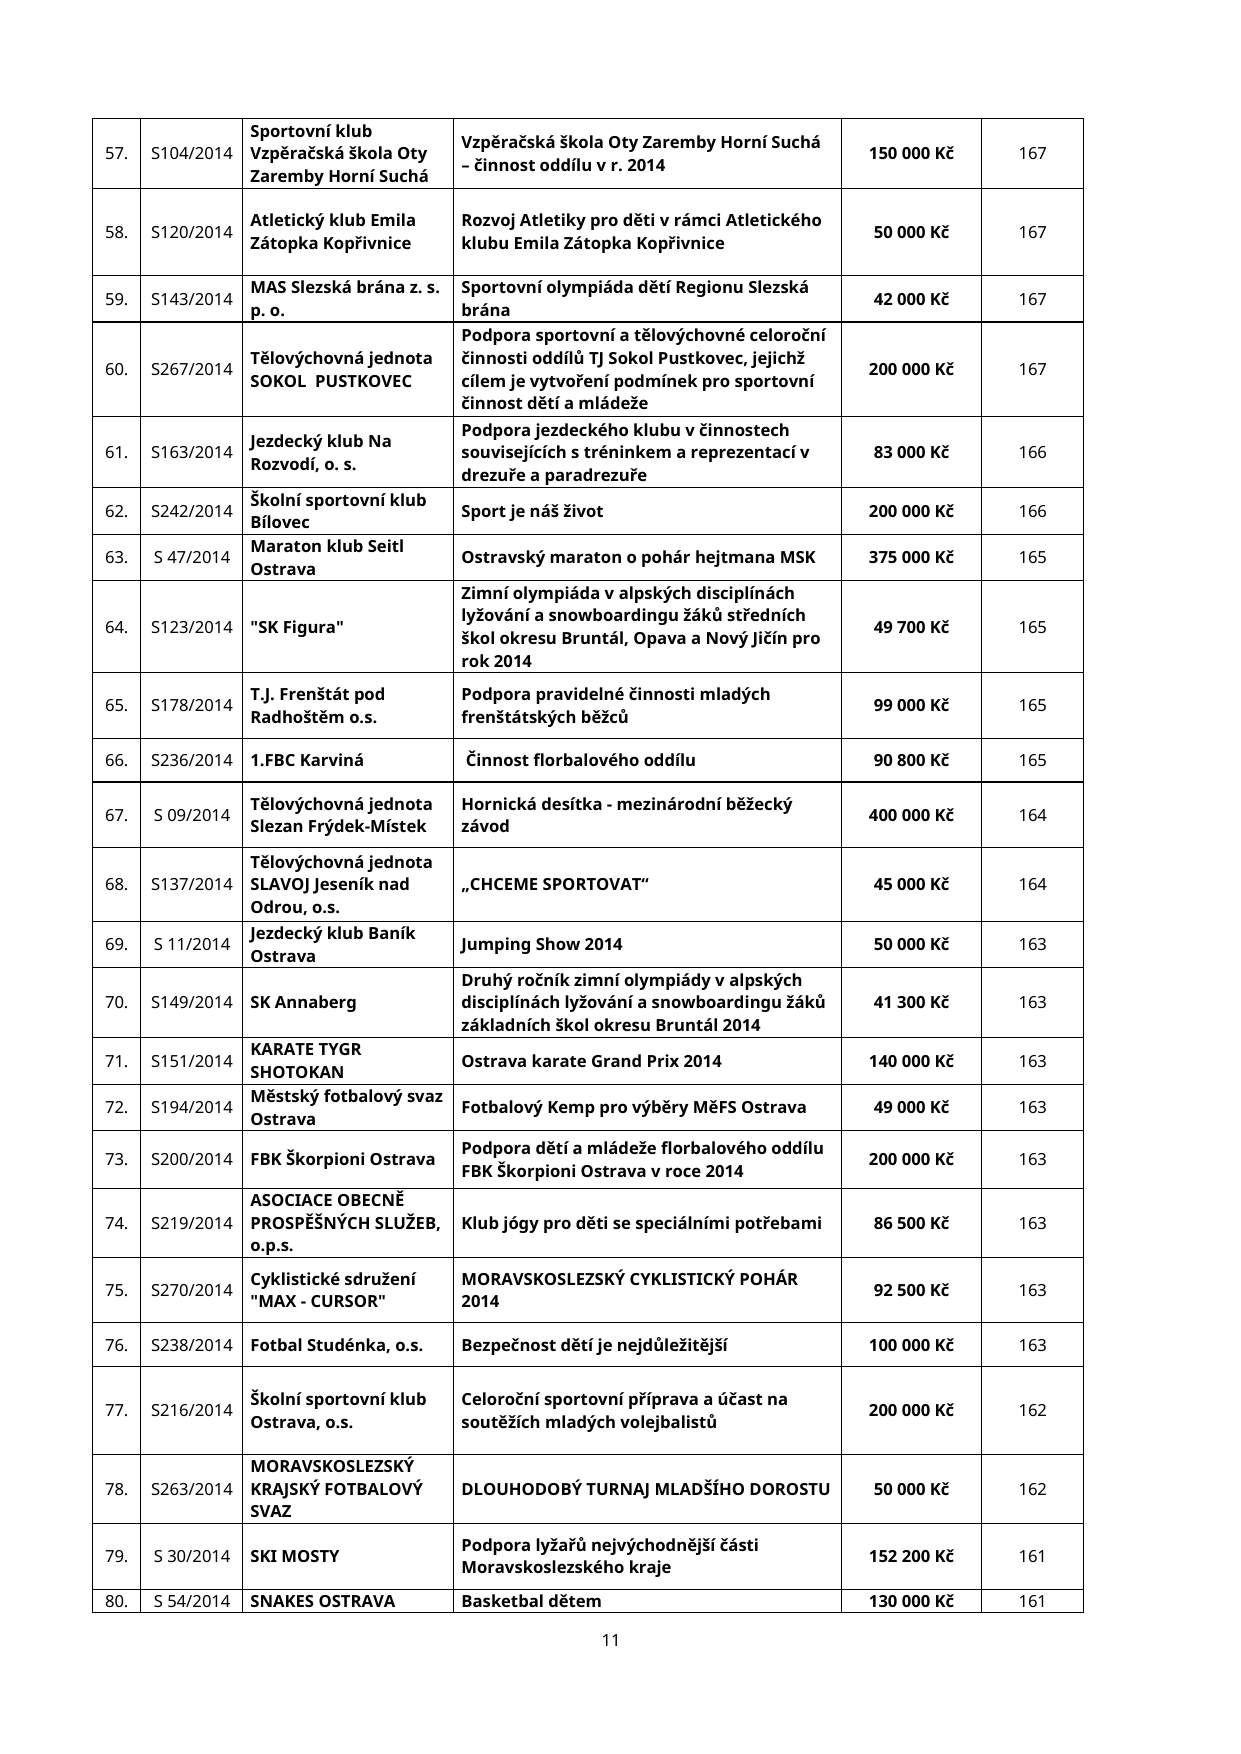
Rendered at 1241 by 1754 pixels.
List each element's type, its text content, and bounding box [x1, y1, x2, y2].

table_cell 163 [982, 1085, 1083, 1130]
table_cell KARATE TYGR SHOTOKAN [243, 1038, 453, 1083]
table_cell Basketbal dětem [454, 1590, 841, 1612]
table_cell 163 [982, 1038, 1083, 1083]
table_cell Městský fotbalový svaz Ostrava [243, 1085, 453, 1130]
table_cell S 09/2014 [141, 783, 242, 847]
table_cell S163/2014 [141, 417, 242, 487]
table_cell S149/2014 [141, 968, 242, 1037]
table_cell "SK Figura" [243, 581, 453, 672]
table_cell DLOUHODOBÝ TURNAJ MLADŠÍHO DOROSTU [454, 1455, 841, 1523]
table_cell Tělovýchovná jednota SOKOL PUSTKOVEC [243, 323, 453, 416]
table_cell T.J. Frenštát pod Radhoštěm o.s. [243, 673, 453, 738]
table_cell 67. [93, 783, 140, 847]
table_cell 72. [93, 1085, 140, 1130]
table_cell 70. [93, 968, 140, 1037]
table_cell Školní sportovní klub Ostrava, o.s. [243, 1367, 453, 1453]
table_cell S238/2014 [141, 1323, 242, 1366]
table_cell Sportovní olympiáda dětí Regionu Slezská brána [454, 276, 841, 321]
table_cell 41 300 Kč [842, 968, 981, 1037]
table_cell Celoroční sportovní příprava a účast na soutěžích mladých volejbalistů [454, 1367, 841, 1453]
table_cell S 30/2014 [141, 1524, 242, 1588]
table_cell S270/2014 [141, 1258, 242, 1322]
table_cell SNAKES OSTRAVA [243, 1590, 453, 1612]
table_cell 100 000 Kč [842, 1323, 981, 1366]
table_cell 161 [982, 1524, 1083, 1588]
table_cell 200 000 Kč [842, 323, 981, 416]
table_cell 73. [93, 1131, 140, 1187]
table_cell Ostravský maraton o pohár hejtmana MSK [454, 535, 841, 580]
table_cell Zimní olympiáda v alpských disciplínách lyžování a snowboardingu žáků středních škol okresu Bruntál, Opava a Nový Jičín pro rok 2014 [454, 581, 841, 672]
table_cell 150 000 Kč [842, 119, 981, 187]
table_cell 167 [982, 323, 1083, 416]
table_cell S123/2014 [141, 581, 242, 672]
table_cell S 54/2014 [141, 1590, 242, 1612]
table_cell 163 [982, 1131, 1083, 1187]
table_cell Cyklistické sdružení "MAX - CURSOR" [243, 1258, 453, 1322]
table_cell S120/2014 [141, 189, 242, 275]
table_cell MORAVSKOSLEZSKÝ CYKLISTICKÝ POHÁR 2014 [454, 1258, 841, 1322]
table_cell 80. [93, 1590, 140, 1612]
table_cell 90 800 Kč [842, 739, 981, 781]
table_cell 99 000 Kč [842, 673, 981, 738]
table_cell 42 000 Kč [842, 276, 981, 321]
table_cell S178/2014 [141, 673, 242, 738]
table_cell 200 000 Kč [842, 1367, 981, 1453]
table_cell ASOCIACE OBECNĚ PROSPĚŠNÝCH SLUŽEB, o.p.s. [243, 1189, 453, 1257]
table_cell SK Annaberg [243, 968, 453, 1037]
table_cell 166 [982, 417, 1083, 487]
table_cell 61. [93, 417, 140, 487]
table_cell 161 [982, 1590, 1083, 1612]
table_cell 163 [982, 968, 1083, 1037]
table_cell Podpora lyžařů nejvýchodnější části Moravskoslezského kraje [454, 1524, 841, 1588]
table_cell 164 [982, 783, 1083, 847]
table_cell 167 [982, 189, 1083, 275]
table_cell 66. [93, 739, 140, 781]
table_cell 200 000 Kč [842, 488, 981, 534]
table_cell 152 200 Kč [842, 1524, 981, 1588]
table_cell Maraton klub Seitl Ostrava [243, 535, 453, 580]
table_cell 77. [93, 1367, 140, 1453]
table_cell 86 500 Kč [842, 1189, 981, 1257]
table_cell 71. [93, 1038, 140, 1083]
table_cell 45 000 Kč [842, 848, 981, 921]
table_cell 165 [982, 739, 1083, 781]
table_cell Podpora pravidelné činnosti mladých frenštátských běžců [454, 673, 841, 738]
table_cell 164 [982, 848, 1083, 921]
table_cell „CHCEME SPORTOVAT“ [454, 848, 841, 921]
table_cell 59. [93, 276, 140, 321]
table_cell Jumping Show 2014 [454, 922, 841, 967]
table_cell 50 000 Kč [842, 189, 981, 275]
table_cell Atletický klub Emila Zátopka Kopřivnice [243, 189, 453, 275]
table_cell 79. [93, 1524, 140, 1588]
table_cell 163 [982, 1258, 1083, 1322]
table_cell 140 000 Kč [842, 1038, 981, 1083]
table_cell 200 000 Kč [842, 1131, 981, 1187]
table_cell Jezdecký klub Na Rozvodí, o. s. [243, 417, 453, 487]
table_cell S 47/2014 [141, 535, 242, 580]
table_cell 1.FBC Karviná [243, 739, 453, 781]
table_cell 167 [982, 276, 1083, 321]
table_cell 130 000 Kč [842, 1590, 981, 1612]
table_cell Tělovýchovná jednota SLAVOJ Jeseník nad Odrou, o.s. [243, 848, 453, 921]
table_cell 50 000 Kč [842, 1455, 981, 1523]
table_cell 74. [93, 1189, 140, 1257]
table_cell 83 000 Kč [842, 417, 981, 487]
table_cell 65. [93, 673, 140, 738]
table_cell Fotbal Studénka, o.s. [243, 1323, 453, 1366]
table_cell Rozvoj Atletiky pro děti v rámci Atletického klubu Emila Zátopka Kopřivnice [454, 189, 841, 275]
table_cell 63. [93, 535, 140, 580]
table_cell Druhý ročník zimní olympiády v alpských disciplínách lyžování a snowboardingu žáků základních škol okresu Bruntál 2014 [454, 968, 841, 1037]
table_cell 64. [93, 581, 140, 672]
table_cell 165 [982, 535, 1083, 580]
table_cell S137/2014 [141, 848, 242, 921]
table_cell Fotbalový Kemp pro výběry MěFS Ostrava [454, 1085, 841, 1130]
table_cell S 11/2014 [141, 922, 242, 967]
table_cell 163 [982, 1189, 1083, 1257]
table_cell 162 [982, 1367, 1083, 1453]
table_cell 400 000 Kč [842, 783, 981, 847]
table_cell 50 000 Kč [842, 922, 981, 967]
table_cell Sport je náš život [454, 488, 841, 534]
table_cell S263/2014 [141, 1455, 242, 1523]
table_cell S267/2014 [141, 323, 242, 416]
table_cell 75. [93, 1258, 140, 1322]
table_cell Podpora jezdeckého klubu v činnostech souvisejících s tréninkem a reprezentací v drezuře a paradrezuře [454, 417, 841, 487]
table_cell Podpora dětí a mládeže florbalového oddílu FBK Škorpioni Ostrava v roce 2014 [454, 1131, 841, 1187]
table_cell S236/2014 [141, 739, 242, 781]
table_cell S194/2014 [141, 1085, 242, 1130]
table_cell Hornická desítka - mezinárodní běžecký závod [454, 783, 841, 847]
table_cell 68. [93, 848, 140, 921]
table_cell 49 700 Kč [842, 581, 981, 672]
table_cell 69. [93, 922, 140, 967]
table_cell 49 000 Kč [842, 1085, 981, 1130]
table_cell 60. [93, 323, 140, 416]
table_cell Sportovní klub Vzpěračská škola Oty Zaremby Horní Suchá [243, 119, 453, 187]
table_cell FBK Škorpioni Ostrava [243, 1131, 453, 1187]
table_cell Činnost florbalového oddílu [454, 739, 841, 781]
table_cell Ostrava karate Grand Prix 2014 [454, 1038, 841, 1083]
table_cell 166 [982, 488, 1083, 534]
table_cell S143/2014 [141, 276, 242, 321]
table_cell 62. [93, 488, 140, 534]
table_cell S104/2014 [141, 119, 242, 187]
table_cell Bezpečnost dětí je nejdůležitější [454, 1323, 841, 1366]
table_cell 162 [982, 1455, 1083, 1523]
table_cell Školní sportovní klub Bílovec [243, 488, 453, 534]
table_cell 58. [93, 189, 140, 275]
table_cell S216/2014 [141, 1367, 242, 1453]
table_cell 92 500 Kč [842, 1258, 981, 1322]
table_cell 76. [93, 1323, 140, 1366]
table_cell Vzpěračská škola Oty Zaremby Horní Suchá – činnost oddílu v r. 2014 [454, 119, 841, 187]
table_cell Tělovýchovná jednota Slezan Frýdek-Místek [243, 783, 453, 847]
table_cell MORAVSKOSLEZSKÝ KRAJSKÝ FOTBALOVÝ SVAZ [243, 1455, 453, 1523]
table_cell S242/2014 [141, 488, 242, 534]
table_cell SKI MOSTY [243, 1524, 453, 1588]
table_cell 375 000 Kč [842, 535, 981, 580]
table_cell S151/2014 [141, 1038, 242, 1083]
table_cell S200/2014 [141, 1131, 242, 1187]
table_cell Podpora sportovní a tělovýchovné celoroční činnosti oddílů TJ Sokol Pustkovec, jejichž cílem je vytvoření podmínek pro sportovní činnost dětí a mládeže [454, 323, 841, 416]
table_cell 165 [982, 673, 1083, 738]
table_cell 78. [93, 1455, 140, 1523]
table_cell 165 [982, 581, 1083, 672]
table_cell Klub jógy pro děti se speciálními potřebami [454, 1189, 841, 1257]
table_cell 163 [982, 1323, 1083, 1366]
table_cell 57. [93, 119, 140, 187]
table_cell MAS Slezská brána z. s. p. o. [243, 276, 453, 321]
table_cell 167 [982, 119, 1083, 187]
table_cell Jezdecký klub Baník Ostrava [243, 922, 453, 967]
table_cell S219/2014 [141, 1189, 242, 1257]
table_cell 163 [982, 922, 1083, 967]
